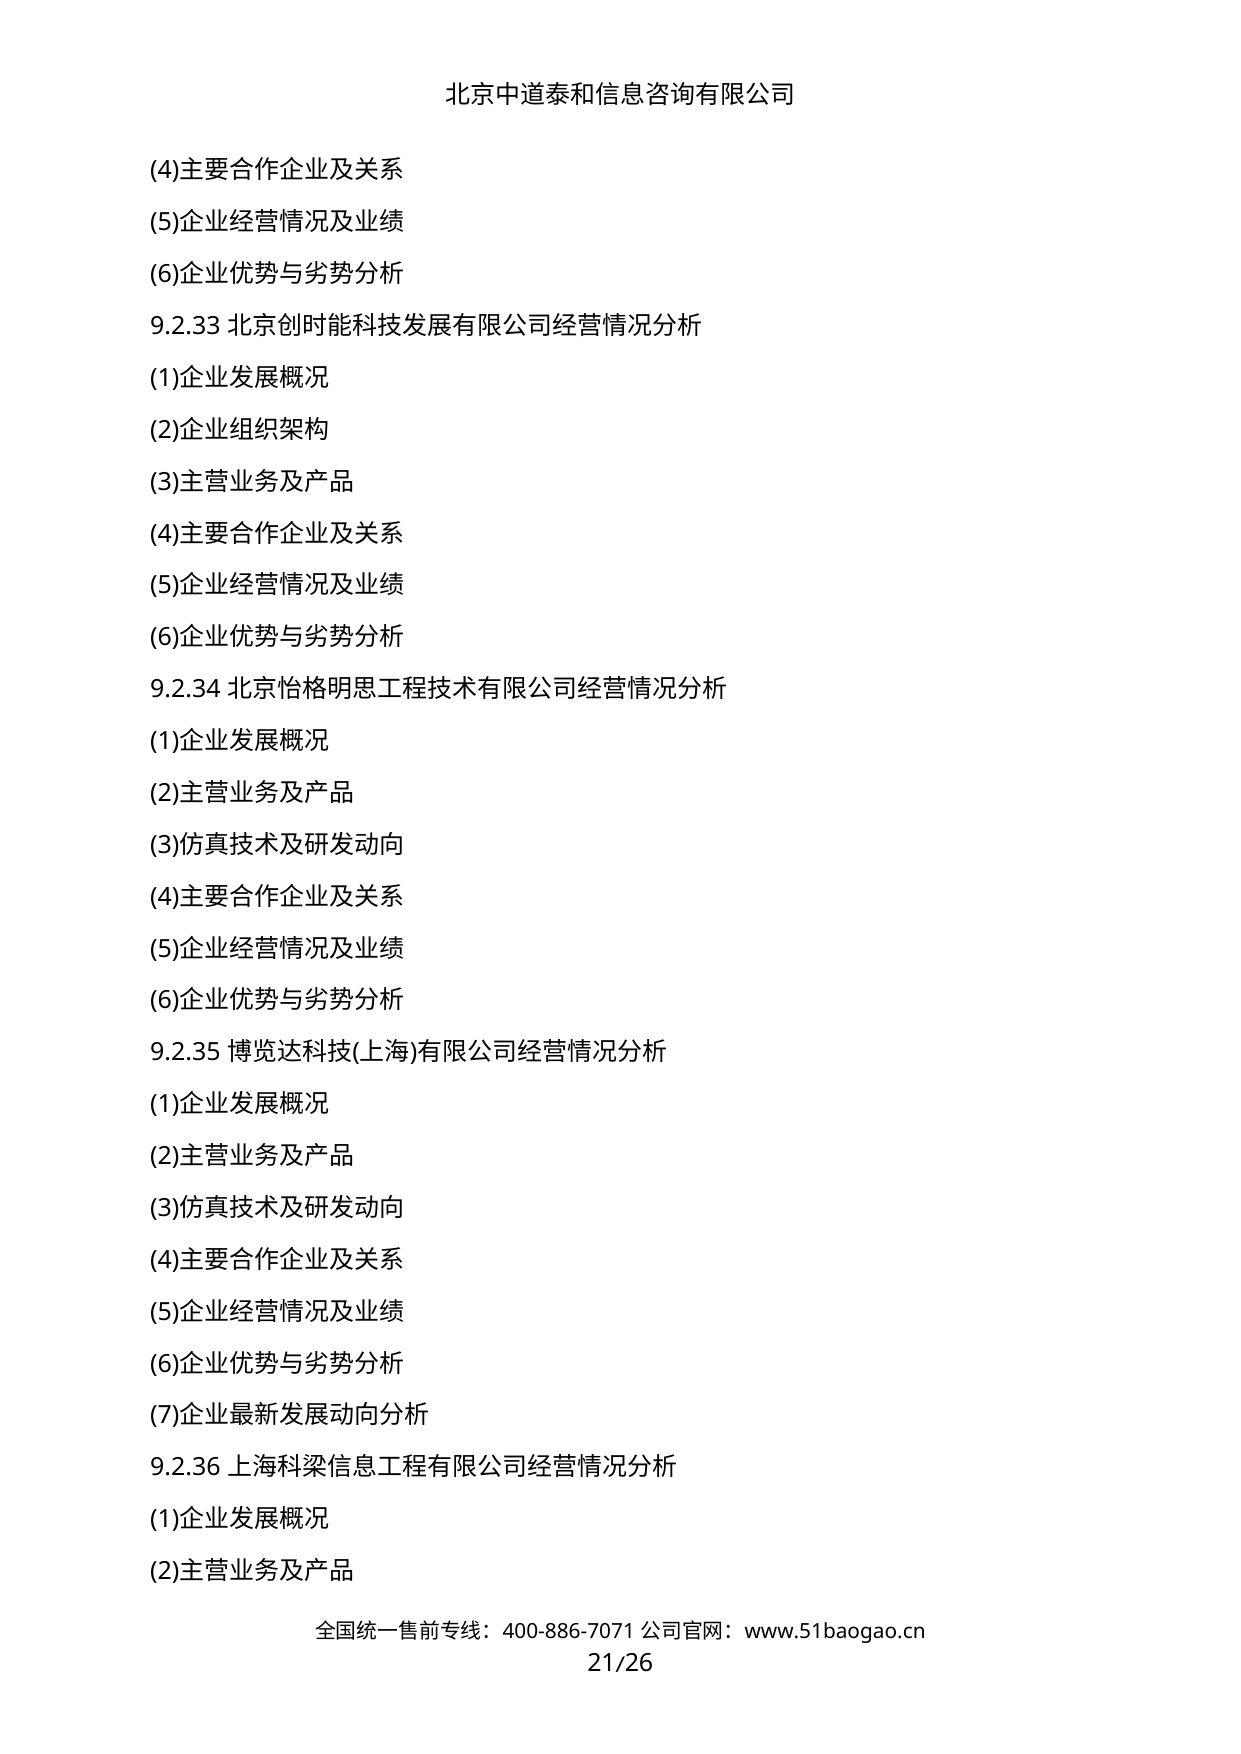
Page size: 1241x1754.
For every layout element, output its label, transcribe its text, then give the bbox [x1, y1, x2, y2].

text 9.2.36 上海科梁信息工程有限公司经营情况分析 [150, 1447, 1090, 1483]
text (6)企业优势与劣势分析 [150, 617, 1090, 653]
text (3)仿真技术及研发动向 [150, 1187, 1090, 1224]
text (5)企业经营情况及业绩 [150, 565, 1090, 601]
text (2)主营业务及产品 [150, 772, 1090, 809]
text (4)主要合作企业及关系 [150, 1239, 1090, 1276]
text (5)企业经营情况及业绩 [150, 1291, 1090, 1327]
text (1)企业发展概况 [150, 721, 1090, 757]
text 9.2.34 北京怡格明思工程技术有限公司经营情况分析 [150, 669, 1090, 705]
text (6)企业优势与劣势分析 [150, 254, 1090, 290]
text (4)主要合作企业及关系 [150, 513, 1090, 549]
text (4)主要合作企业及关系 [150, 876, 1090, 912]
text (1)企业发展概况 [150, 1084, 1090, 1120]
text (5)企业经营情况及业绩 [150, 202, 1090, 238]
text 9.2.35 博览达科技(上海)有限公司经营情况分析 [150, 1032, 1090, 1068]
text 9.2.33 北京创时能科技发展有限公司经营情况分析 [150, 306, 1090, 342]
text (2)主营业务及产品 [150, 1551, 1090, 1587]
text (7)企业最新发展动向分析 [150, 1395, 1090, 1431]
text (1)企业发展概况 [150, 357, 1090, 394]
text (3)主营业务及产品 [150, 461, 1090, 497]
text (4)主要合作企业及关系 [150, 150, 1090, 186]
text (1)企业发展概况 [150, 1499, 1090, 1535]
text (2)企业组织架构 [150, 409, 1090, 446]
text (5)企业经营情况及业绩 [150, 928, 1090, 964]
text (6)企业优势与劣势分析 [150, 980, 1090, 1016]
text (2)主营业务及产品 [150, 1136, 1090, 1172]
text (3)仿真技术及研发动向 [150, 824, 1090, 861]
text (6)企业优势与劣势分析 [150, 1343, 1090, 1379]
